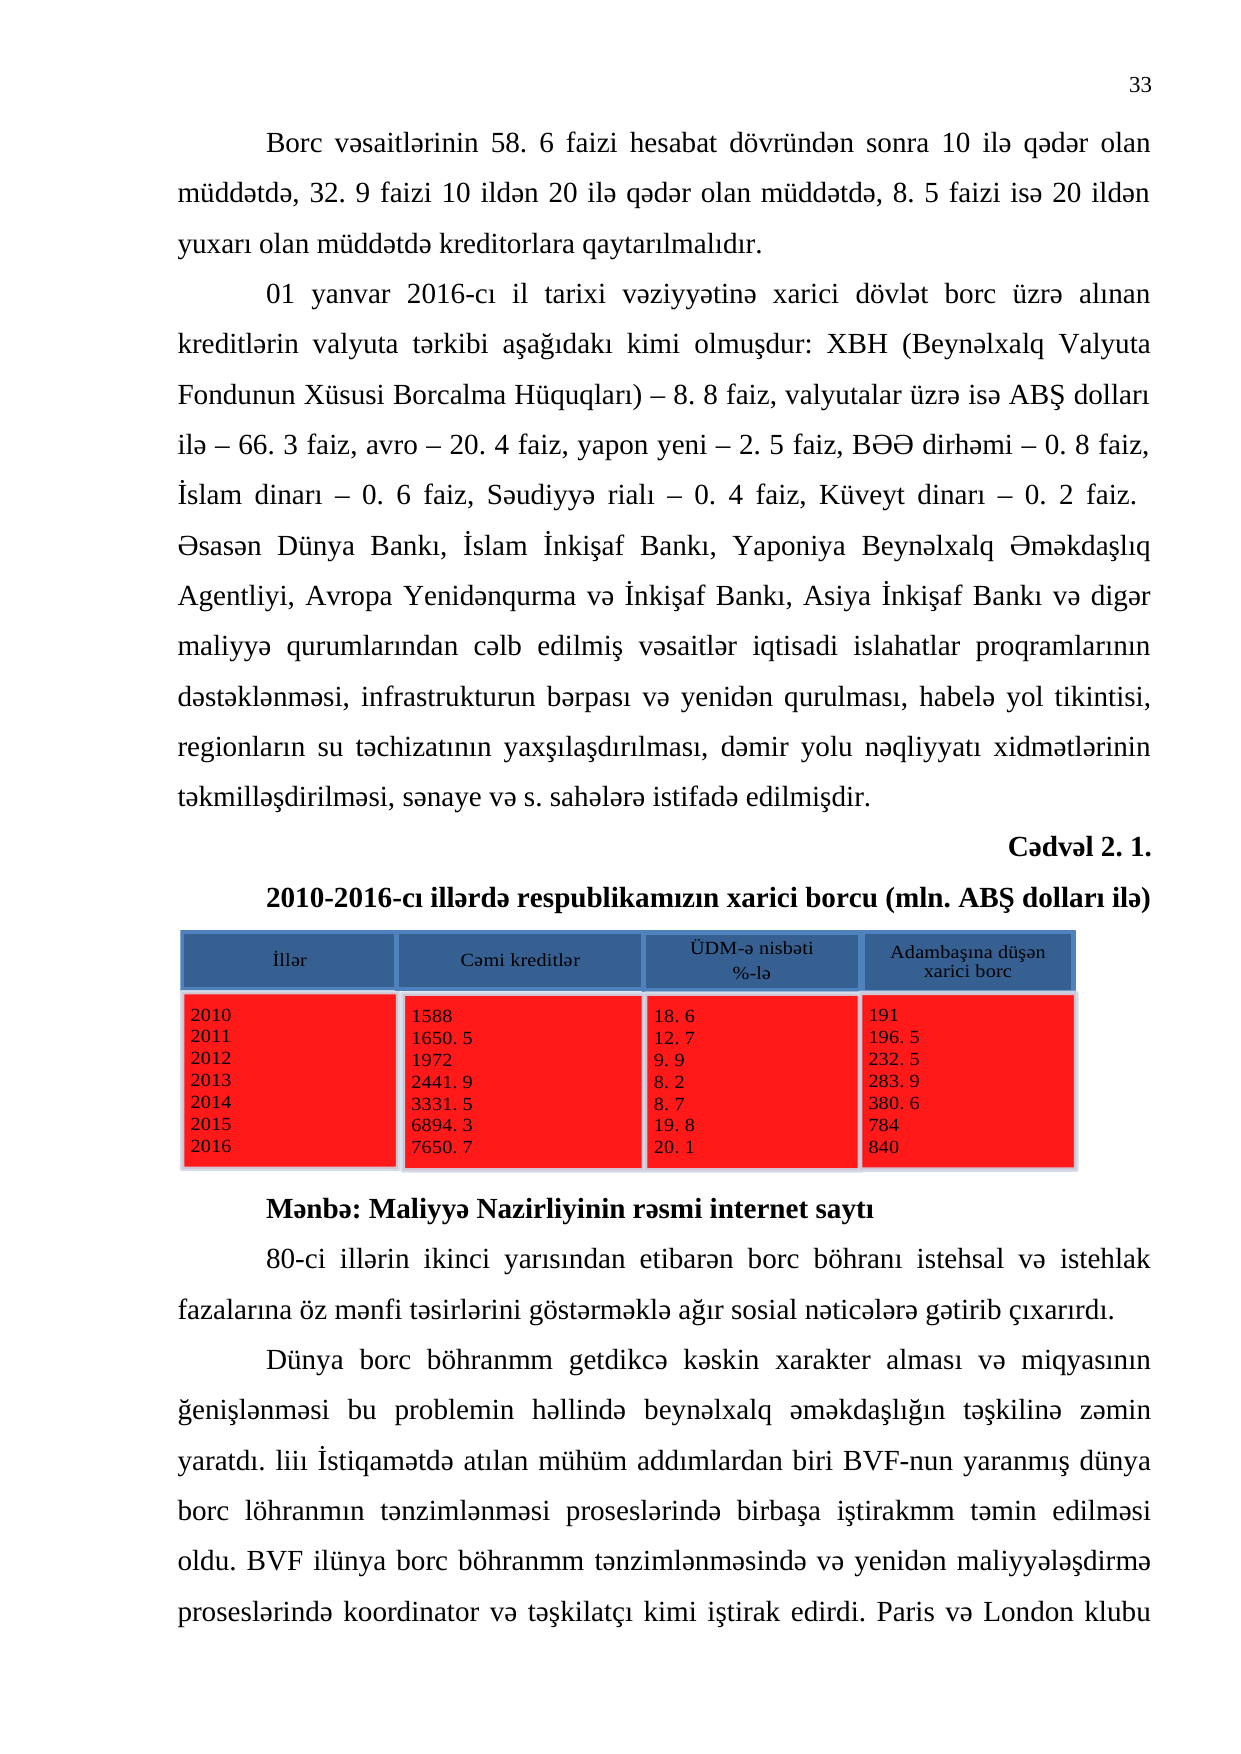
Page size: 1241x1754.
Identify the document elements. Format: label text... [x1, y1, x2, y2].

text Borc vəsaitlərinin 58. 6 faizi hesabat dövründən sonra 10 ilə qədər olan müddətdə, 32. 9 faizi 10 ildən 20 ilə qədər olan müddətdə, 8. 5 faizi isə 20 ildən yuxarı olan müddətdə kreditorlara qaytarılmalıdır. [177, 125, 1152, 259]
text Cədvəl 2. 1. [177, 829, 1152, 863]
text 2010-2016-cı illərdə respublikamızın xarici borcu (mln. ABŞ dolları ilə) [177, 880, 1152, 1177]
text 80-ci illərin ikinci yarısından etibarən borc böhranı istehsal və istehlak fazalarına öz mənfi təsirlərini göstərməklə ağır sosial nəticələrə gətirib çıxarırdı. [177, 1241, 1152, 1325]
text Mənbə: Maliyyə Nazirliyinin rəsmi internet saytı [177, 1191, 1152, 1225]
text 01 yanvar 2016-cı il tarixi vəziyyətinə xarici dövlət borc üzrə alınan kreditlərin valyuta tərkibi aşağıdakı kimi olmuşdur: XBH (Beynəlxalq Valyuta Fondunun Xüsusi Borcalma Hüquqları) – 8. 8 faiz, valyutalar üzrə isə ABŞ dolları ilə – 66. 3 faiz, avro – 20. 4 faiz, yapon yeni – 2. 5 faiz, BƏƏ dirhəmi – 0. 8 faiz, İslam dinarı – 0. 6 faiz, Səudiyyə rialı – 0. 4 faiz, Küveyt dinarı – 0. 2 faiz. Əsasən Dünya Bankı, İslam İnkişaf Bankı, Yaponiya Beynəlxalq Əməkdaşlıq Agentliyi, Avropa Yenidənqurma və İnkişaf Bankı, Asiya İnkişaf Bankı və digər maliyyə qurumlarından cəlb edilmiş vəsaitlər iqtisadi islahatlar proqramlarının dəstəklənməsi, infrastrukturun bərpası və yenidən qurulması, habelə yol tikintisi, regionların su təchizatının yaxşılaşdırılması, dəmir yolu nəqliyyatı xidmətlərinin təkmilləşdirilməsi, sənaye və s. sahələrə istifadə edilmişdir. [177, 276, 1152, 813]
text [177, 1342, 1152, 1627]
